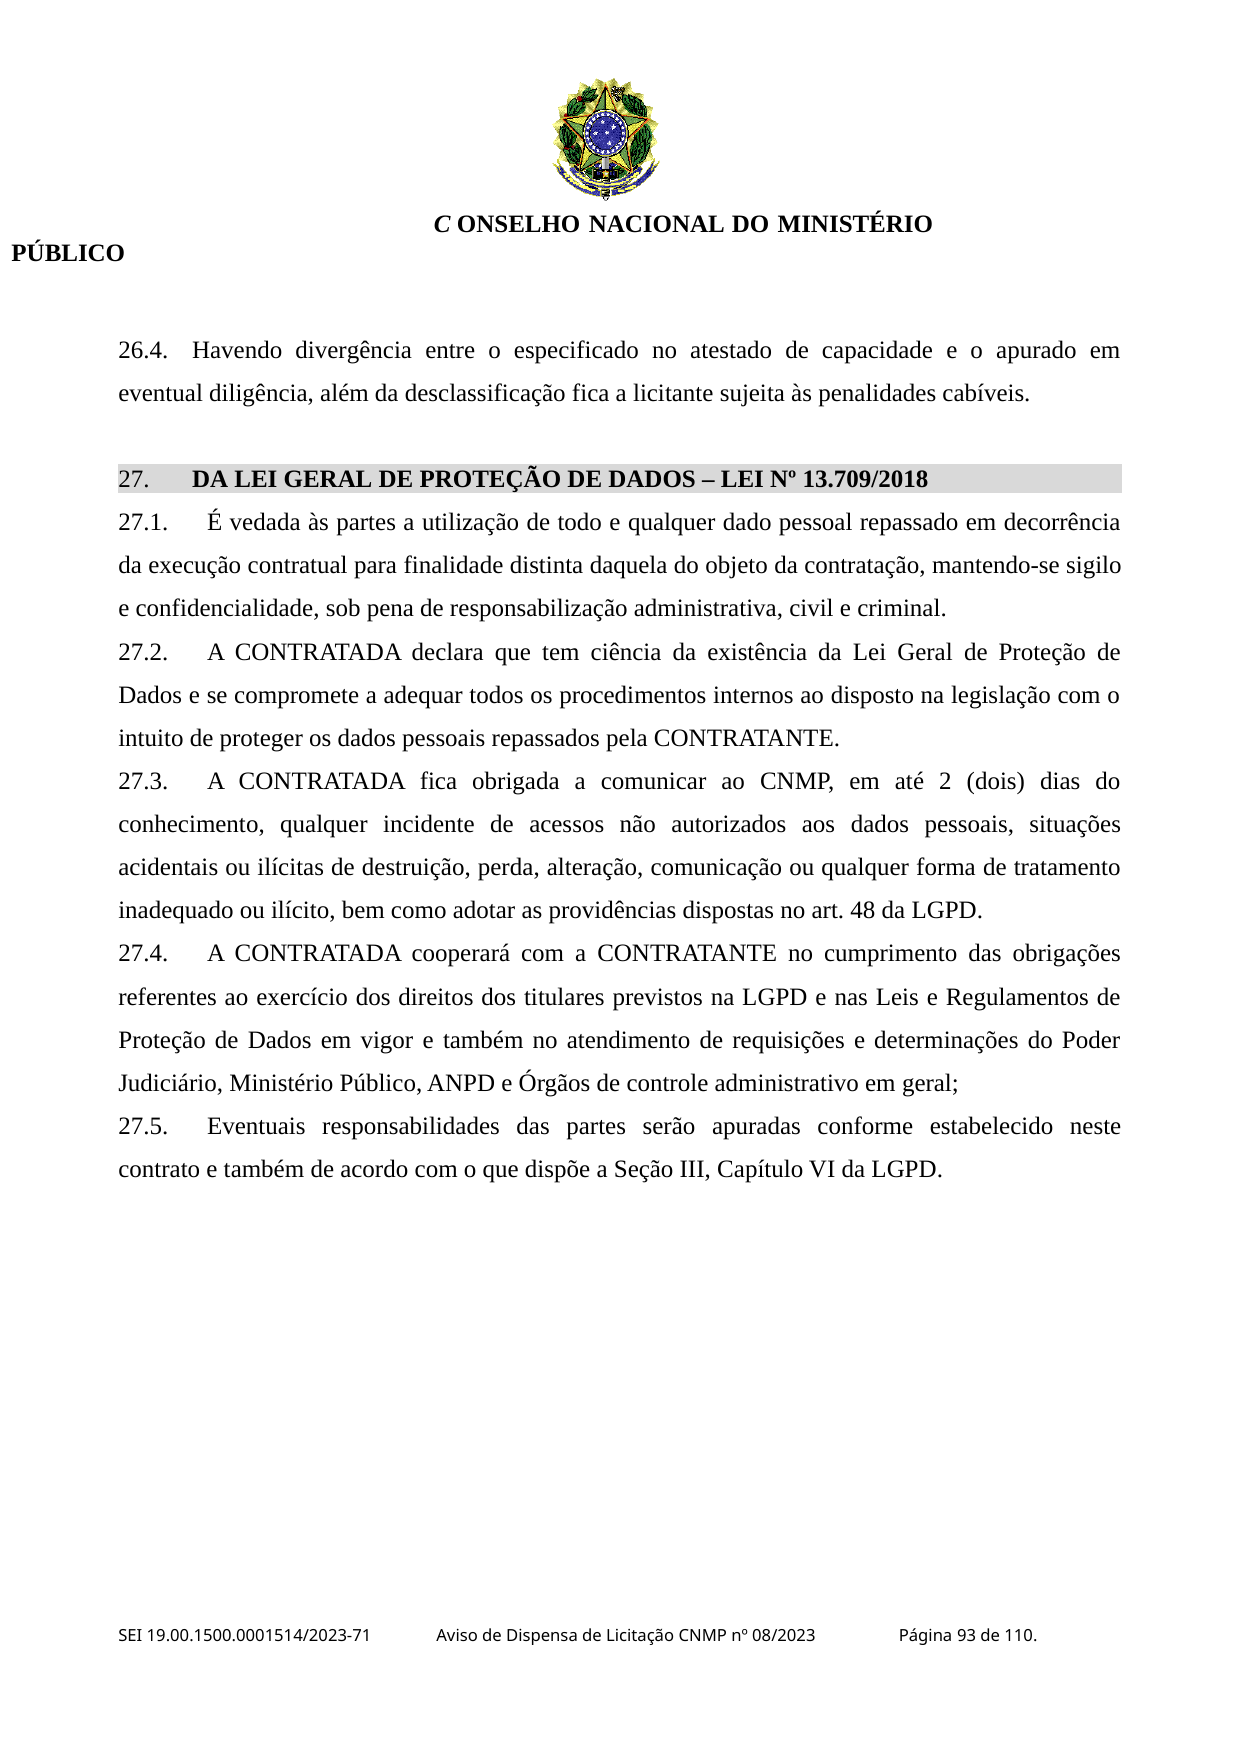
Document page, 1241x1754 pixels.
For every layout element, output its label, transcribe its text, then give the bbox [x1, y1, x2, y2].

list A CONTRATADA fica obrigada a comunicar ao CNMP, em até 2 (dois) dias do conhecimento, qualquer incidente de acessos não autorizados aos dados pessoais, situações acidentais ou ilícitas de destruição, perda, alteração, comunicação ou qualquer forma de tratamento inadequado ou ilícito, bem como adotar as providências dispostas no art. 48 da LGPD. [118, 766, 1122, 924]
picture [547, 73, 663, 204]
list É vedada às partes a utilização de todo e qualquer dado pessoal repassado em decorrência da execução contratual para finalidade distinta daquela do objeto da contratação, mantendo-se sigilo e confidencialidade, sob pena de responsabilização administrativa, civil e criminal. [118, 507, 1122, 622]
list Eventuais responsabilidades das partes serão apuradas conforme estabelecido neste contrato e também de acordo com o que dispõe a Seção III, Capítulo VI da LGPD. [118, 1111, 1122, 1183]
list A CONTRATADA declara que tem ciência da existência da Lei Geral de Proteção de Dados e se compromete a adequar todos os procedimentos internos ao disposto na legislação com o intuito de proteger os dados pessoais repassados pela CONTRATANTE. [118, 637, 1122, 752]
list DA LEI GERAL DE PROTEÇÃO DE DADOS – LEI Nº 13.709/2018 [118, 464, 1122, 493]
list A CONTRATADA cooperará com a CONTRATANTE no cumprimento das obrigações referentes ao exercício dos direitos dos titulares previstos na LGPD e nas Leis e Regulamentos de Proteção de Dados em vigor e também no atendimento de requisições e determinações do Poder Judiciário, Ministério Público, ANPD e Órgãos de controle administrativo em geral; [118, 938, 1122, 1097]
list Havendo divergência entre o especificado no atestado de capacidade e o apurado em eventual diligência, além da desclassificação fica a licitante sujeita às penalidades cabíveis. [118, 335, 1122, 407]
